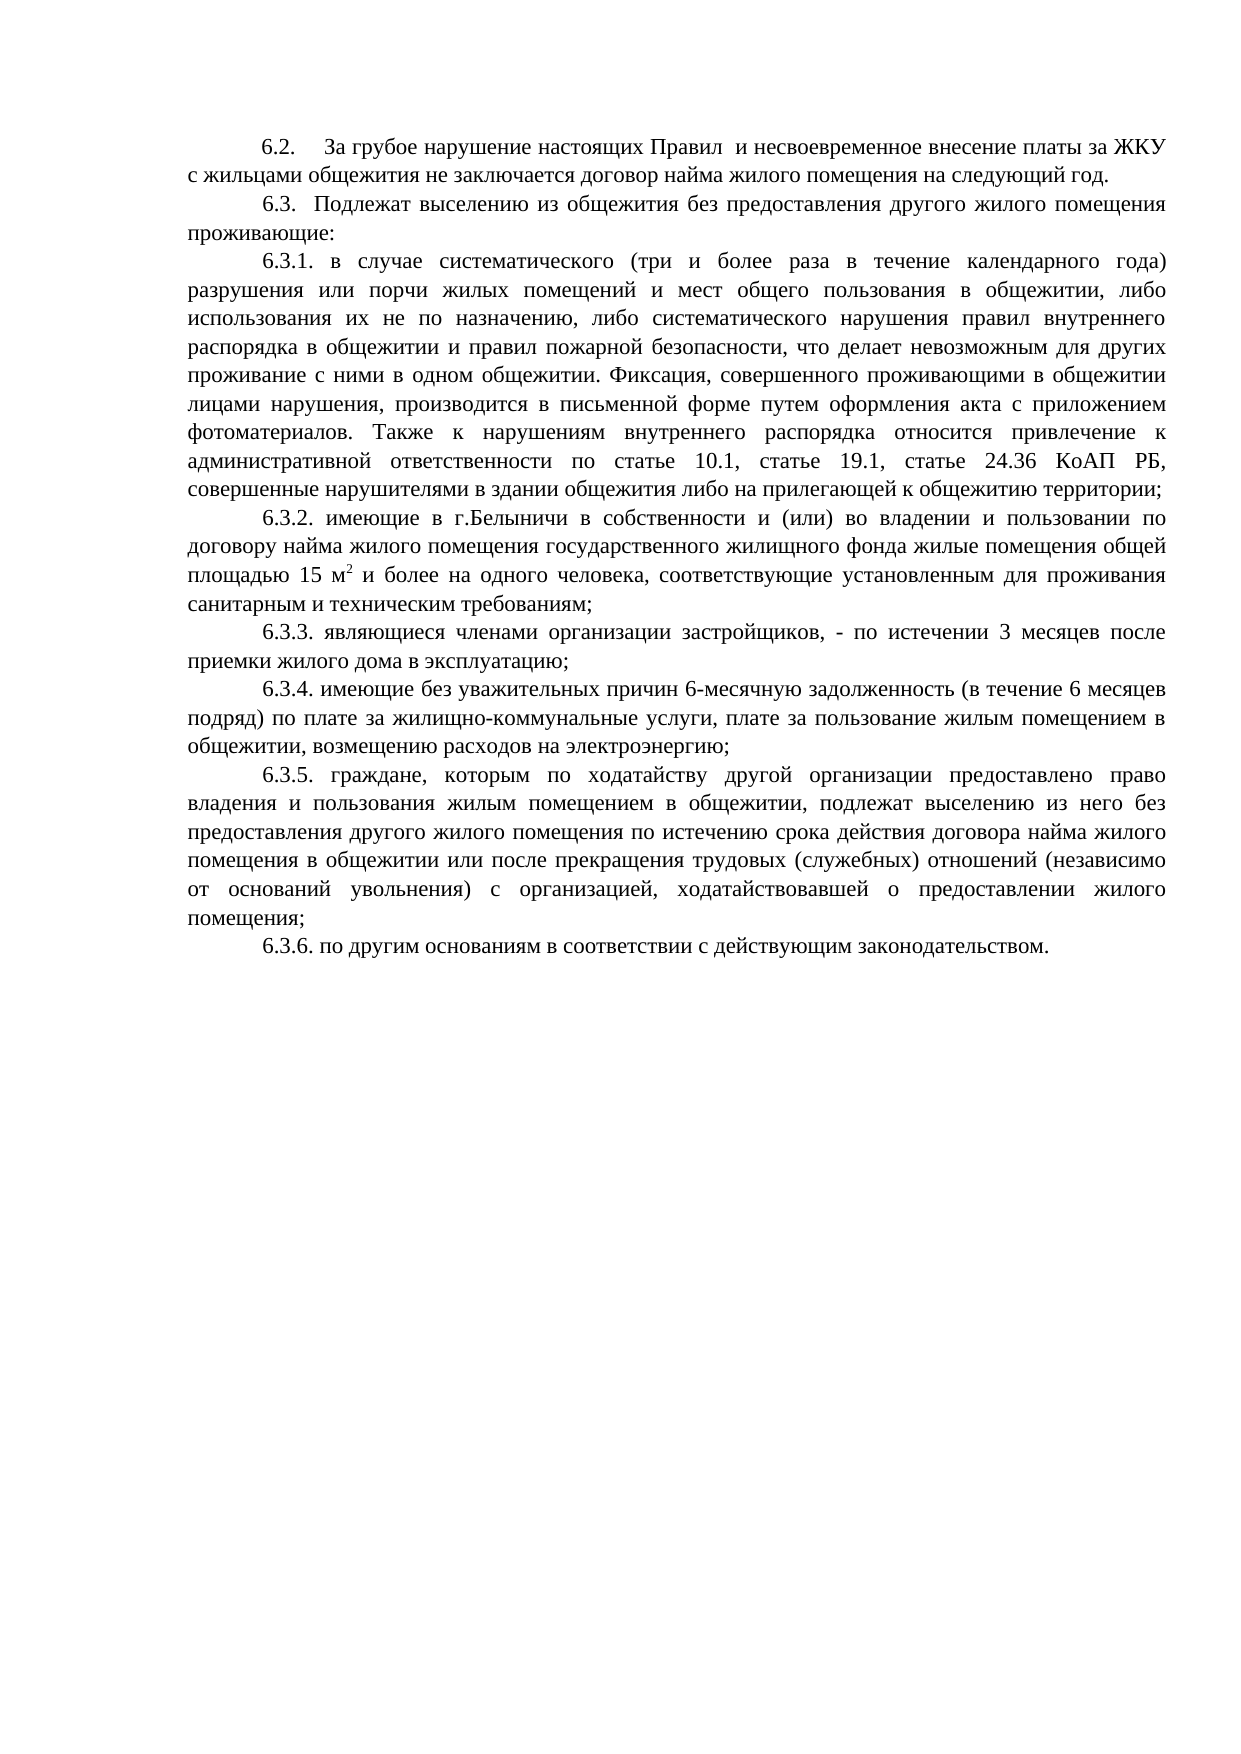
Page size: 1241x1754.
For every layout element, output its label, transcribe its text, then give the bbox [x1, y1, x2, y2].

text 6.3.1. в случае систематического (три и более раза в течение календарного года) разрушения или порчи жилых помещений и мест общего пользования в общежитии, либо использования их не по назначению, либо систематического нарушения правил внутреннего распорядка в общежитии и правил пожарной безопасности, что делает невозможным для других проживание с ними в одном общежитии. Фиксация, совершенного проживающими в общежитии лицами нарушения, производится в письменной форме путем оформления акта с приложением фотоматериалов. Также к нарушениям внутреннего распорядка относится привлечение к административной ответственности по статье 10.1, статье 19.1, статье 24.36 КоАП РБ, совершенные нарушителями в здании общежития либо на прилегающей к общежитию территории; [187, 246, 1168, 503]
text 6.3.5. граждане, которым по ходатайству другой организации предоставлено право владения и пользования жилым помещением в общежитии, подлежат выселению из него без предоставления другого жилого помещения по истечению срока действия договора найма жилого помещения в общежитии или после прекращения трудовых (служебных) отношений (независимо от оснований увольнения) с организацией, ходатайствовавшей о предоставлении жилого помещения; [187, 759, 1168, 931]
text 6.3. Подлежат выселению из общежития без предоставления другого жилого помещения проживающие: [187, 189, 1168, 246]
text 6.3.2. имеющие в г.Белыничи в собственности и (или) во владении и пользовании по договору найма жилого помещения государственного жилищного фонда жилые помещения общей площадью 15 м2 и более на одного человека, соответствующие установленным для проживания санитарным и техническим требованиям; [187, 503, 1168, 617]
text 6.3.4. имеющие без уважительных причин 6-месячную задолженность (в течение 6 месяцев подряд) по плате за жилищно-коммунальные услуги, плате за пользование жилым помещением в общежитии, возмещению расходов на электроэнергию; [187, 674, 1168, 759]
text 6.3.3. являющиеся членами организации застройщиков, - по истечении 3 месяцев после приемки жилого дома в эксплуатацию; [187, 617, 1168, 674]
text 6.3.6. по другим основаниям в соответствии с действующим законодательством. [187, 931, 1168, 959]
text 6.2. За грубое нарушение настоящих Правил и несвоевременное внесение платы за ЖКУ с жильцами общежития не заключается договор найма жилого помещения на следующий год. [187, 132, 1168, 189]
